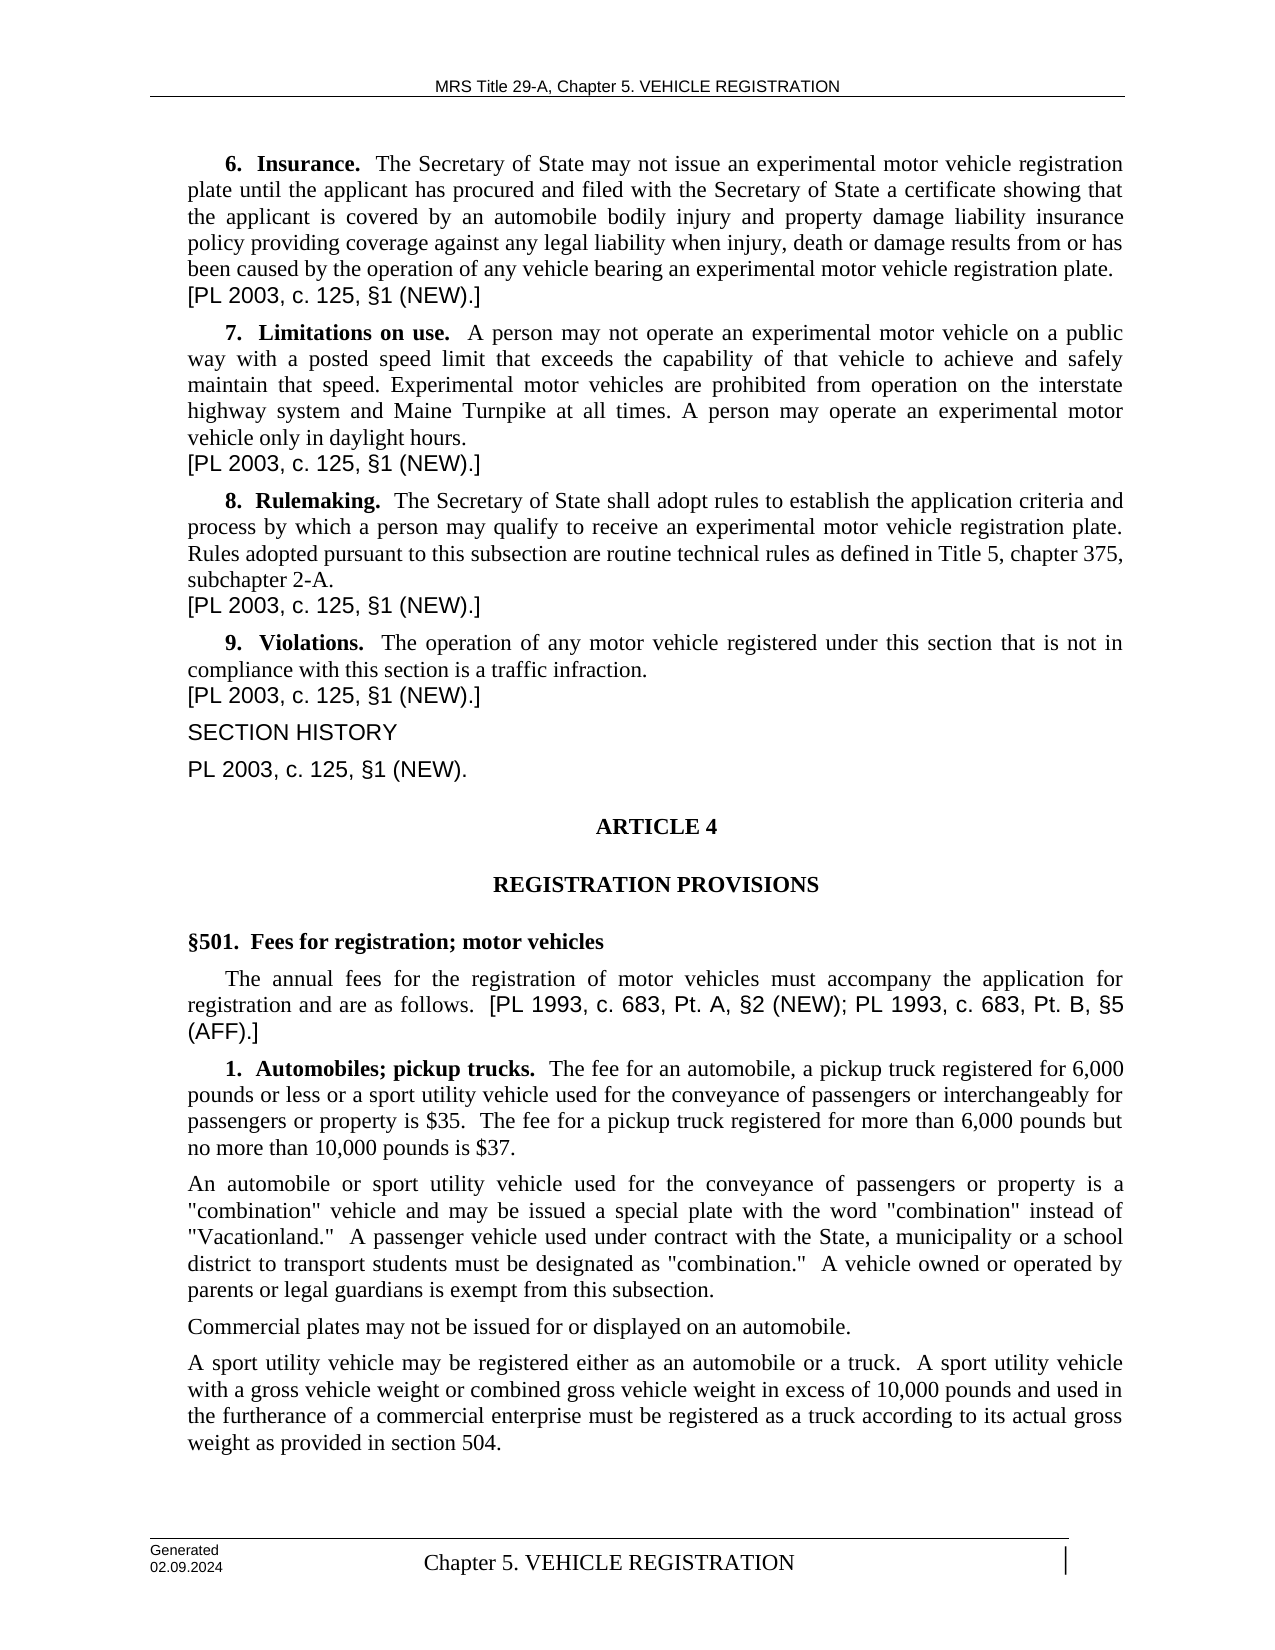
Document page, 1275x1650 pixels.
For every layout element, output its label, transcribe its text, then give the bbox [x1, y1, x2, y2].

text [PL 2003, c. 125, §1 (NEW).] [187, 450, 1125, 477]
text 8. Rulemaking. The Secretary of State shall adopt rules to establish the application criteria and process by which a person may qualify to receive an experimental motor vehicle registration plate. Rules adopted pursuant to this subsection are routine technical rules as defined in Title 5, chapter 375, subchapter 2‑A. [187, 487, 1125, 592]
text PL 2003, c. 125, §1 (NEW). [187, 756, 1125, 782]
text 9. Violations. The operation of any motor vehicle registered under this section that is not in compliance with this section is a traffic infraction. [187, 629, 1125, 682]
text ARTICLE 4 [187, 813, 1125, 839]
text A sport utility vehicle may be registered either as an automobile or a truck. A sport utility vehicle with a gross vehicle weight or combined gross vehicle weight in excess of 10,000 pounds and used in the furtherance of a commercial enterprise must be registered as a truck according to its actual gross weight as provided in section 504. [187, 1349, 1125, 1455]
text REGISTRATION PROVISIONS [187, 871, 1125, 897]
text §501. Fees for registration; motor vehicles [187, 928, 1125, 955]
text 1. Automobiles; pickup trucks. The fee for an automobile, a pickup truck registered for 6,000 pounds or less or a sport utility vehicle used for the conveyance of passengers or interchangeably for passengers or property is $35. The fee for a pickup truck registered for more than 6,000 pounds but no more than 10,000 pounds is $37. [187, 1055, 1125, 1160]
text [PL 2003, c. 125, §1 (NEW).] [187, 282, 1125, 308]
text The annual fees for the registration of motor vehicles must accompany the application for registration and are as follows. [PL 1993, c. 683, Pt. A, §2 (NEW); PL 1993, c. 683, Pt. B, §5 (AFF).] [187, 965, 1125, 1044]
text 7. Limitations on use. A person may not operate an experimental motor vehicle on a public way with a posted speed limit that exceeds the capability of that vehicle to achieve and safely maintain that speed. Experimental motor vehicles are prohibited from operation on the interstate highway system and Maine Turnpike at all times. A person may operate an experimental motor vehicle only in daylight hours. [187, 318, 1125, 450]
text Commercial plates may not be issued for or displayed on an automobile. [187, 1313, 1125, 1339]
text An automobile or sport utility vehicle used for the conveyance of passengers or property is a "combination" vehicle and may be issued a special plate with the word "combination" instead of "Vacationland." A passenger vehicle used under contract with the State, a municipality or a school district to transport students must be designated as "combination." A vehicle owned or operated by parents or legal guardians is exempt from this subsection. [187, 1171, 1125, 1302]
text 6. Insurance. The Secretary of State may not issue an experimental motor vehicle registration plate until the applicant has procured and filed with the Secretary of State a certificate showing that the applicant is covered by an automobile bodily injury and property damage liability insurance policy providing coverage against any legal liability when injury, death or damage results from or has been caused by the operation of any vehicle bearing an experimental motor vehicle registration plate. [187, 150, 1125, 282]
text [PL 2003, c. 125, §1 (NEW).] [187, 682, 1125, 708]
text SECTION HISTORY [187, 719, 1125, 745]
text [PL 2003, c. 125, §1 (NEW).] [187, 592, 1125, 619]
